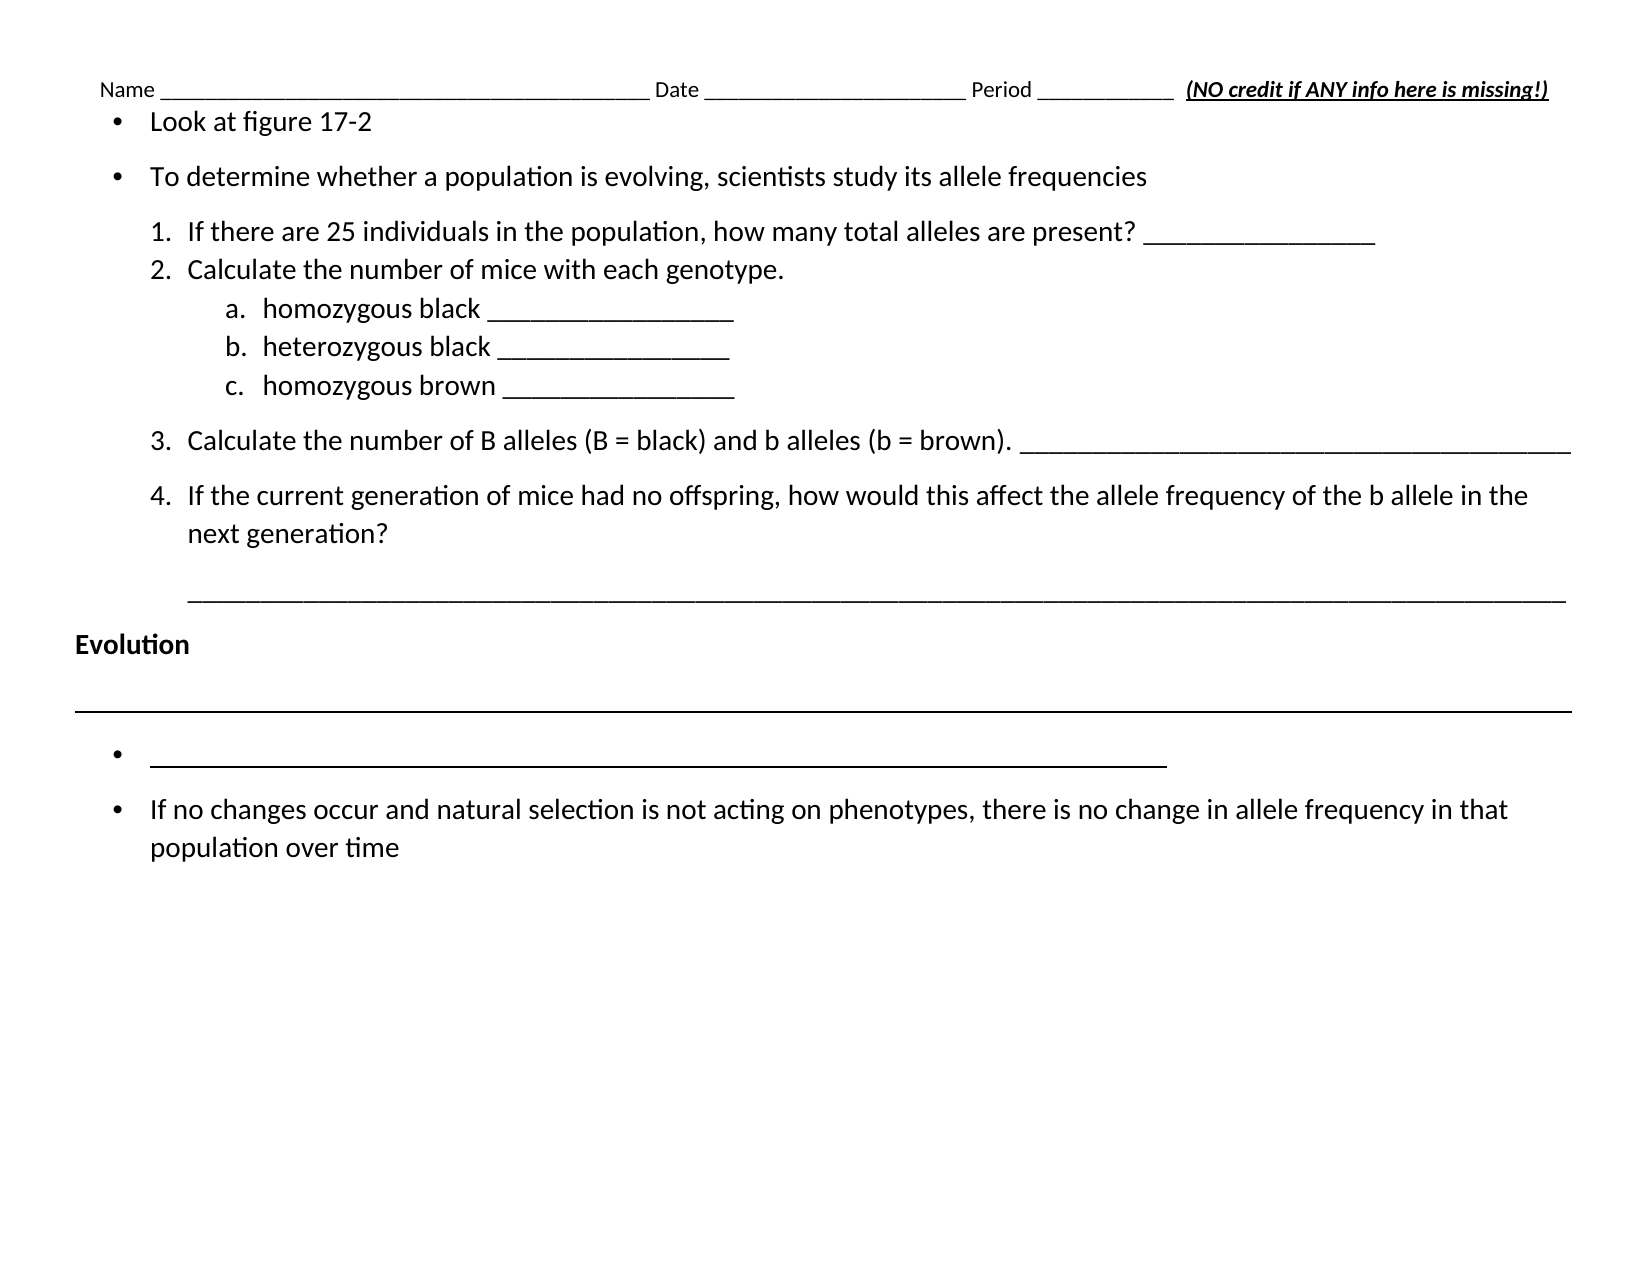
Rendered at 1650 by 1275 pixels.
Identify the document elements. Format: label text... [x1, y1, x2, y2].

list To determine whether a population is evolving, scientists study its allele frequencies [112, 158, 1575, 194]
list If the current generation of mice had no offspring, how would this affect the allele frequency of the b allele in the next generation? [150, 477, 1575, 551]
list homozygous brown ________________ [225, 367, 1575, 403]
list Calculate the number of mice with each genotype. [150, 252, 1575, 287]
text _______________________________________________________________________________________________________ [75, 681, 1575, 717]
list homozygous black _________________ [225, 290, 1575, 326]
list heterozygous black ________________ [225, 328, 1575, 364]
list Look at figure 17-2 [112, 103, 1575, 139]
list Calculate the number of B alleles (B = black) and b alleles (b = brown). ______________________________________ [150, 422, 1575, 458]
text _______________________________________________________________________________________________ [187, 571, 1575, 606]
list If there are 25 individuals in the population, how many total alleles are present? ________________ [150, 213, 1575, 249]
list ______________________________________________________________________ [112, 736, 1575, 772]
text Evolution [75, 626, 1575, 661]
list If no changes occur and natural selection is not acting on phenotypes, there is no change in allele frequency in that population over time [112, 791, 1575, 865]
